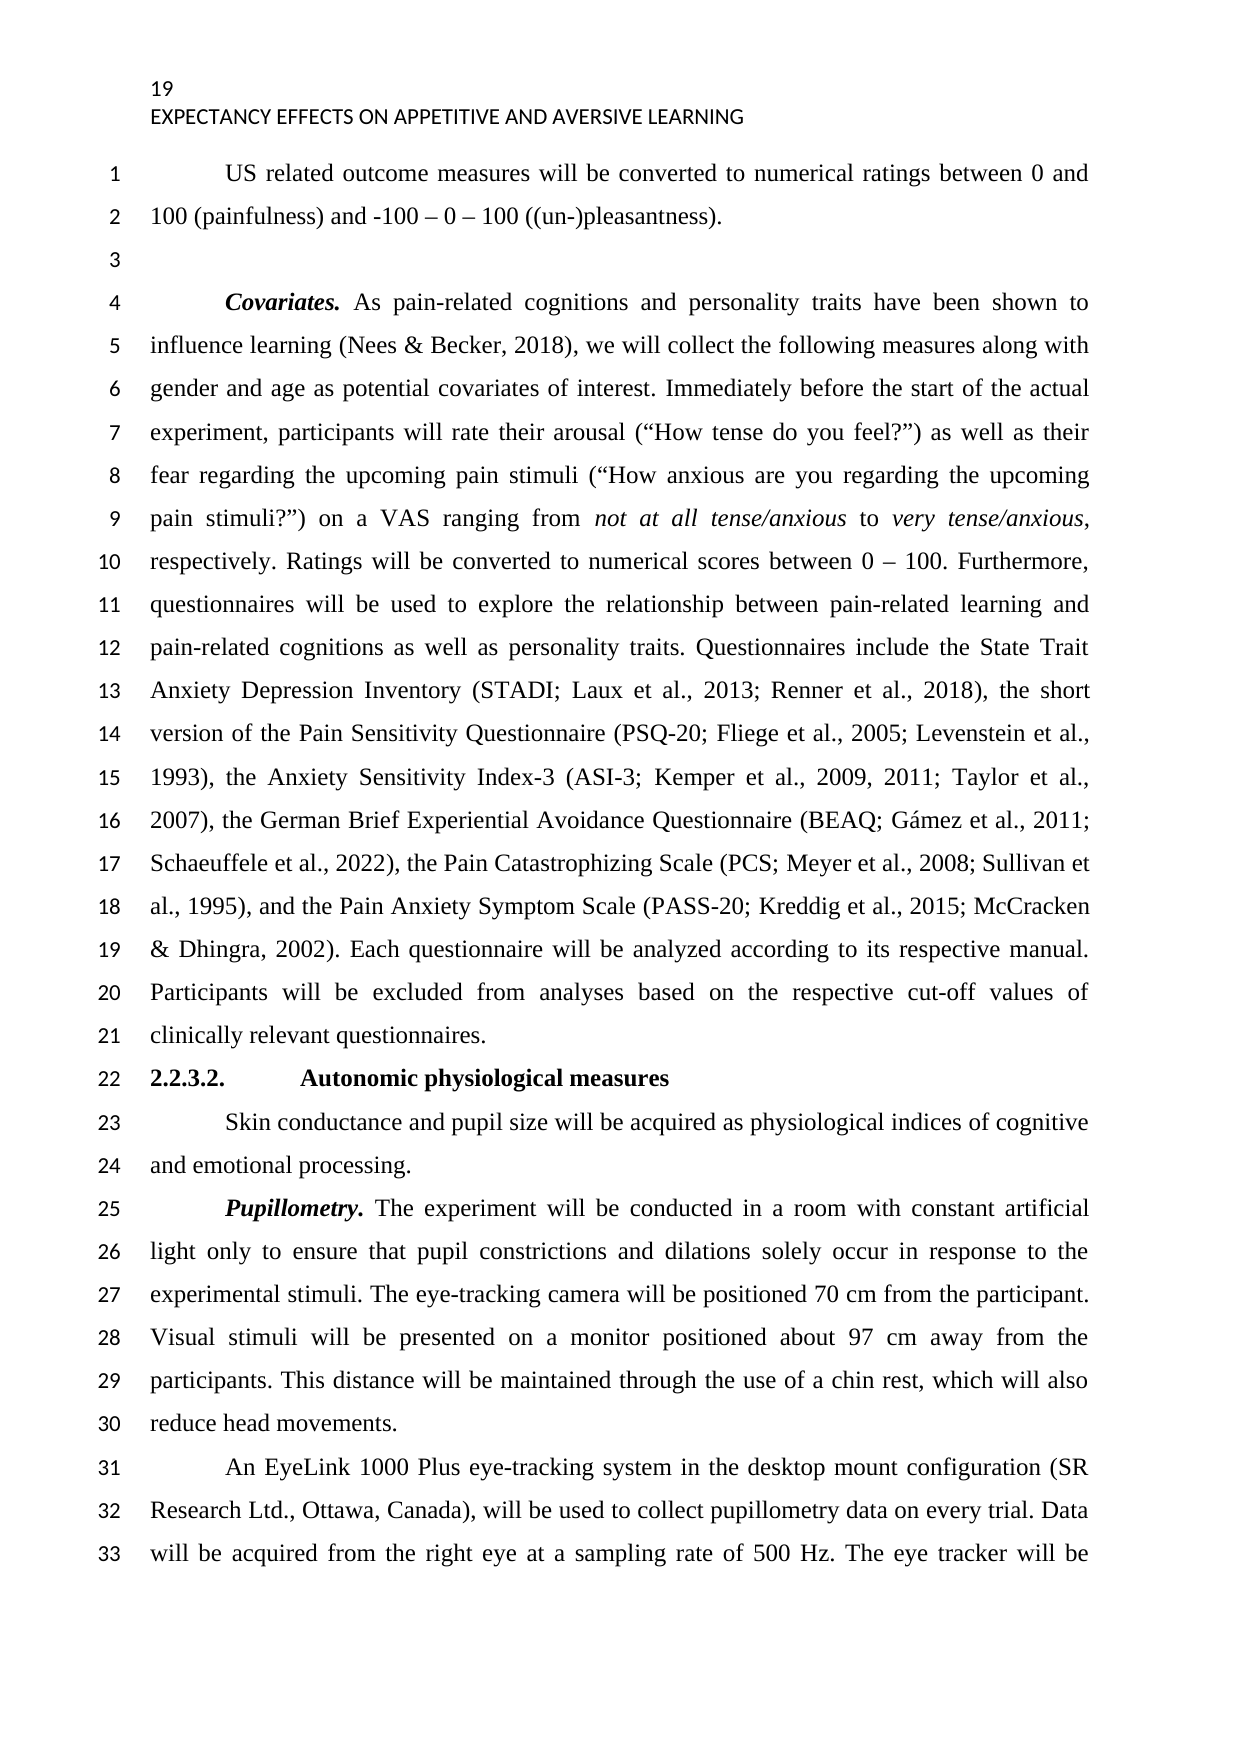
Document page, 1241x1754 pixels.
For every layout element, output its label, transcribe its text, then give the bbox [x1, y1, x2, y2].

text Skin conductance and pupil size will be acquired as physiological indices of cognitive and emotional processing. [150, 1107, 1090, 1178]
list Autonomic physiological measures [150, 1063, 1090, 1092]
text US related outcome measures will be converted to numerical ratings between 0 and 100 (painfulness) and -100 – 0 – 100 ((un-)pleasantness). [150, 158, 1090, 230]
text Pupillometry. The experiment will be conducted in a room with constant artificial light only to ensure that pupil constrictions and dilations solely occur in response to the experimental stimuli. The eye-tracking camera will be positioned 70 cm from the participant. Visual stimuli will be presented on a monitor positioned about 97 cm away from the participants. This distance will be maintained through the use of a chin rest, which will also reduce head movements. [150, 1193, 1090, 1437]
text Covariates. As pain-related cognitions and personality traits have been shown to influence learning (Nees & Becker, 2018), we will collect the following measures along with gender and age as potential covariates of interest. Immediately before the start of the actual experiment, participants will rate their arousal (“How tense do you feel?”) as well as their fear regarding the upcoming pain stimuli (“How anxious are you regarding the upcoming pain stimuli?”) on a VAS ranging from not at all tense/anxious to very tense/anxious, respectively. Ratings will be converted to numerical scores between 0 – 100. Furthermore, questionnaires will be used to explore the relationship between pain-related learning and pain-related cognitions as well as personality traits. Questionnaires include the State Trait Anxiety Depression Inventory (STADI; Laux et al., 2013; Renner et al., 2018), the short version of the Pain Sensitivity Questionnaire (PSQ-20; Fliege et al., 2005; Levenstein et al., 1993), the Anxiety Sensitivity Index-3 (ASI-3; Kemper et al., 2009, 2011; Taylor et al., 2007), the German Brief Experiential Avoidance Questionnaire (BEAQ; Gámez et al., 2011; Schaeuffele et al., 2022), the Pain Catastrophizing Scale (PCS; Meyer et al., 2008; Sullivan et al., 1995), and the Pain Anxiety Symptom Scale (PASS-20; Kreddig et al., 2015; McCracken & Dhingra, 2002). Each questionnaire will be analyzed according to its respective manual. Participants will be excluded from analyses based on the respective cut-off values of clinically relevant questionnaires. [150, 287, 1090, 1049]
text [150, 1452, 1090, 1567]
